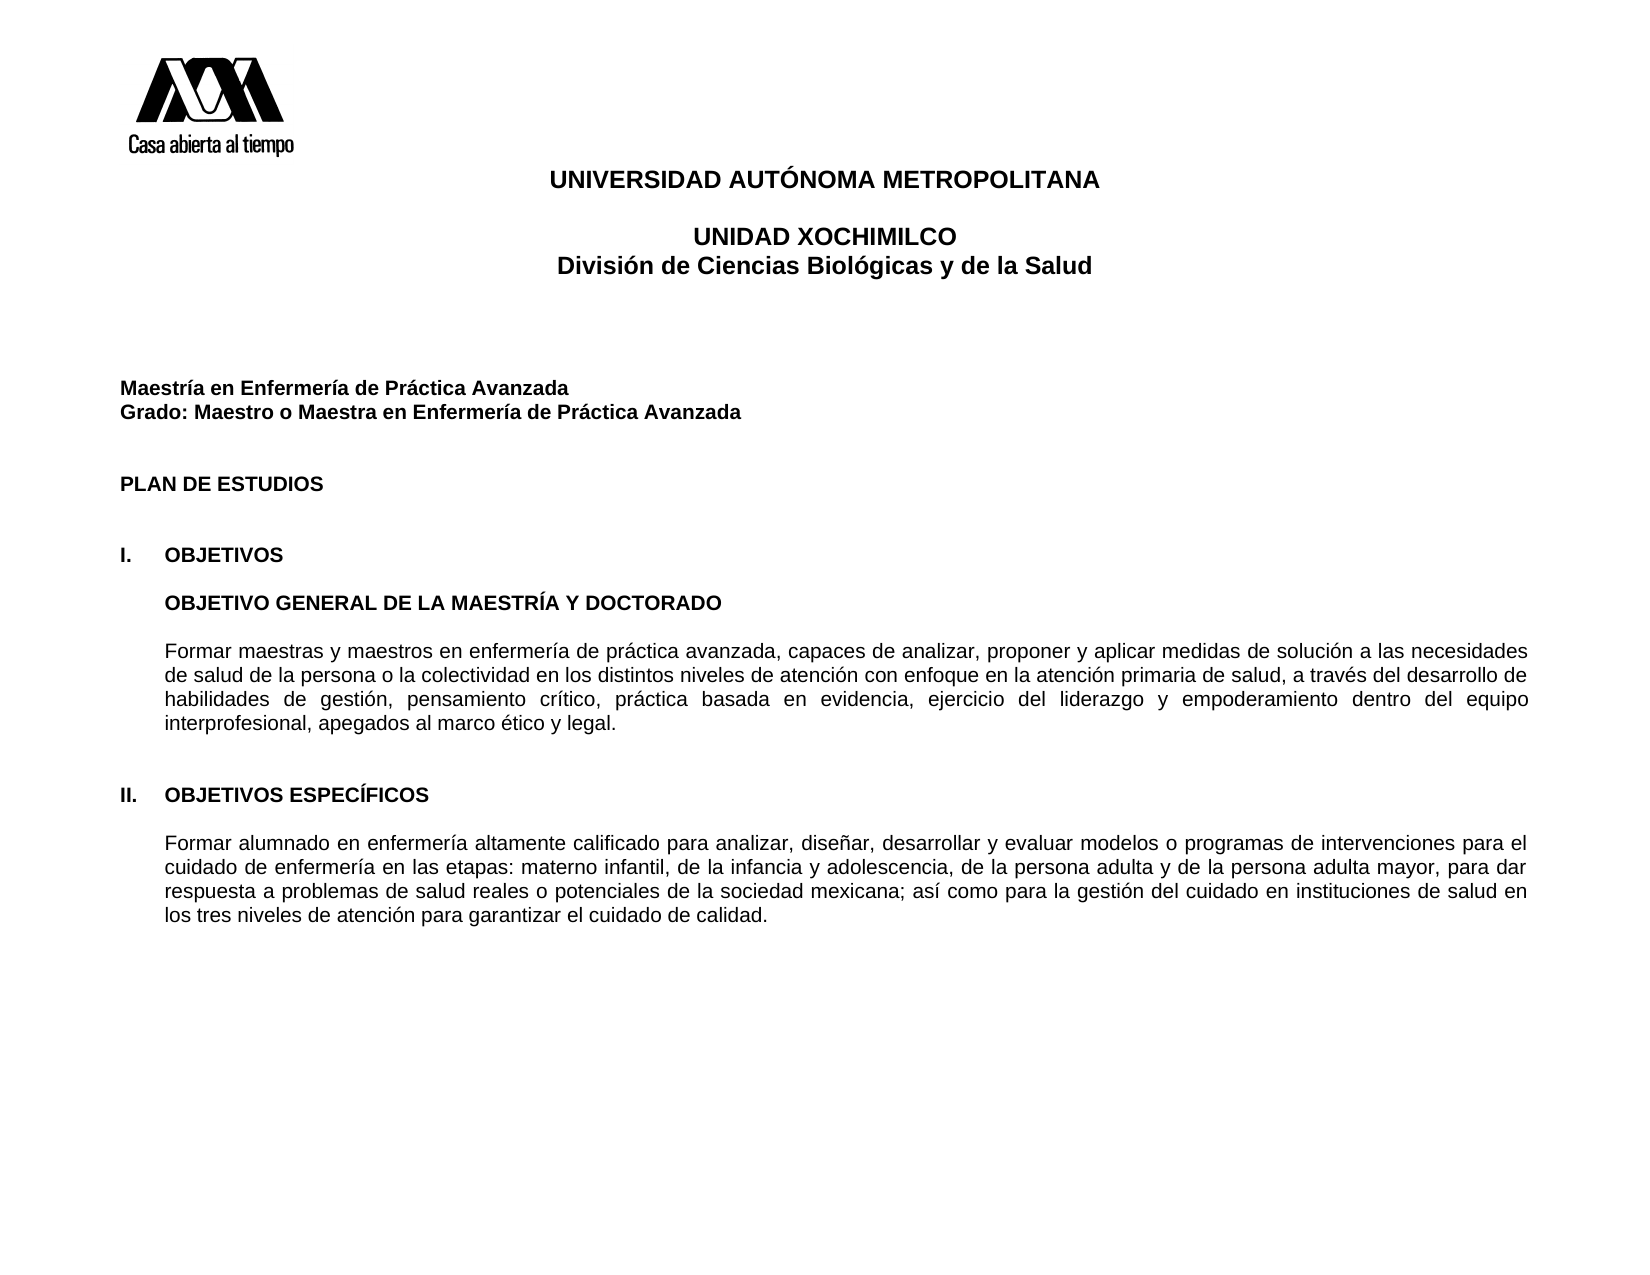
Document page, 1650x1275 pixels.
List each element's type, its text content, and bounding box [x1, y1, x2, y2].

text Formar maestras y maestros en enfermería de práctica avanzada, capaces de analizar, proponer y aplicar medidas de solución a las necesidades de salud de la persona o la colectividad en los distintos niveles de atención con enfoque en la atención primaria de salud, a través del desarrollo de habilidades de gestión, pensamiento crítico, práctica basada en evidencia, ejercicio del liderazgo y empoderamiento dentro del equipo interprofesional, apegados al marco ético y legal. [164, 639, 1530, 735]
subtitle División de Ciencias Biológicas y de la Salud [120, 251, 1530, 280]
subtitle UNIVERSIDAD AUTÓNOMA METROPOLITANA [120, 165, 1530, 193]
text Maestría en Enfermería de Práctica Avanzada [120, 376, 1530, 399]
picture [119, 44, 294, 165]
list OBJETIVOS [120, 543, 1530, 567]
text Formar alumnado en enfermería altamente calificado para analizar, diseñar, desarrollar y evaluar modelos o programas de intervenciones para el cuidado de enfermería en las etapas: materno infantil, de la infancia y adolescencia, de la persona adulta y de la persona adulta mayor, para dar respuesta a problemas de salud reales o potenciales de la sociedad mexicana; así como para la gestión del cuidado en instituciones de salud en los tres niveles de atención para garantizar el cuidado de calidad. [164, 831, 1530, 927]
text OBJETIVO GENERAL DE LA MAESTRÍA Y DOCTORADO [164, 591, 1530, 615]
text PLAN DE ESTUDIOS [120, 471, 1530, 495]
text Grado: Maestro o Maestra en Enfermería de Práctica Avanzada [120, 399, 1530, 423]
subtitle UNIDAD XOCHIMILCO [120, 222, 1530, 251]
list OBJETIVOS ESPECÍFICOS [120, 783, 1530, 807]
